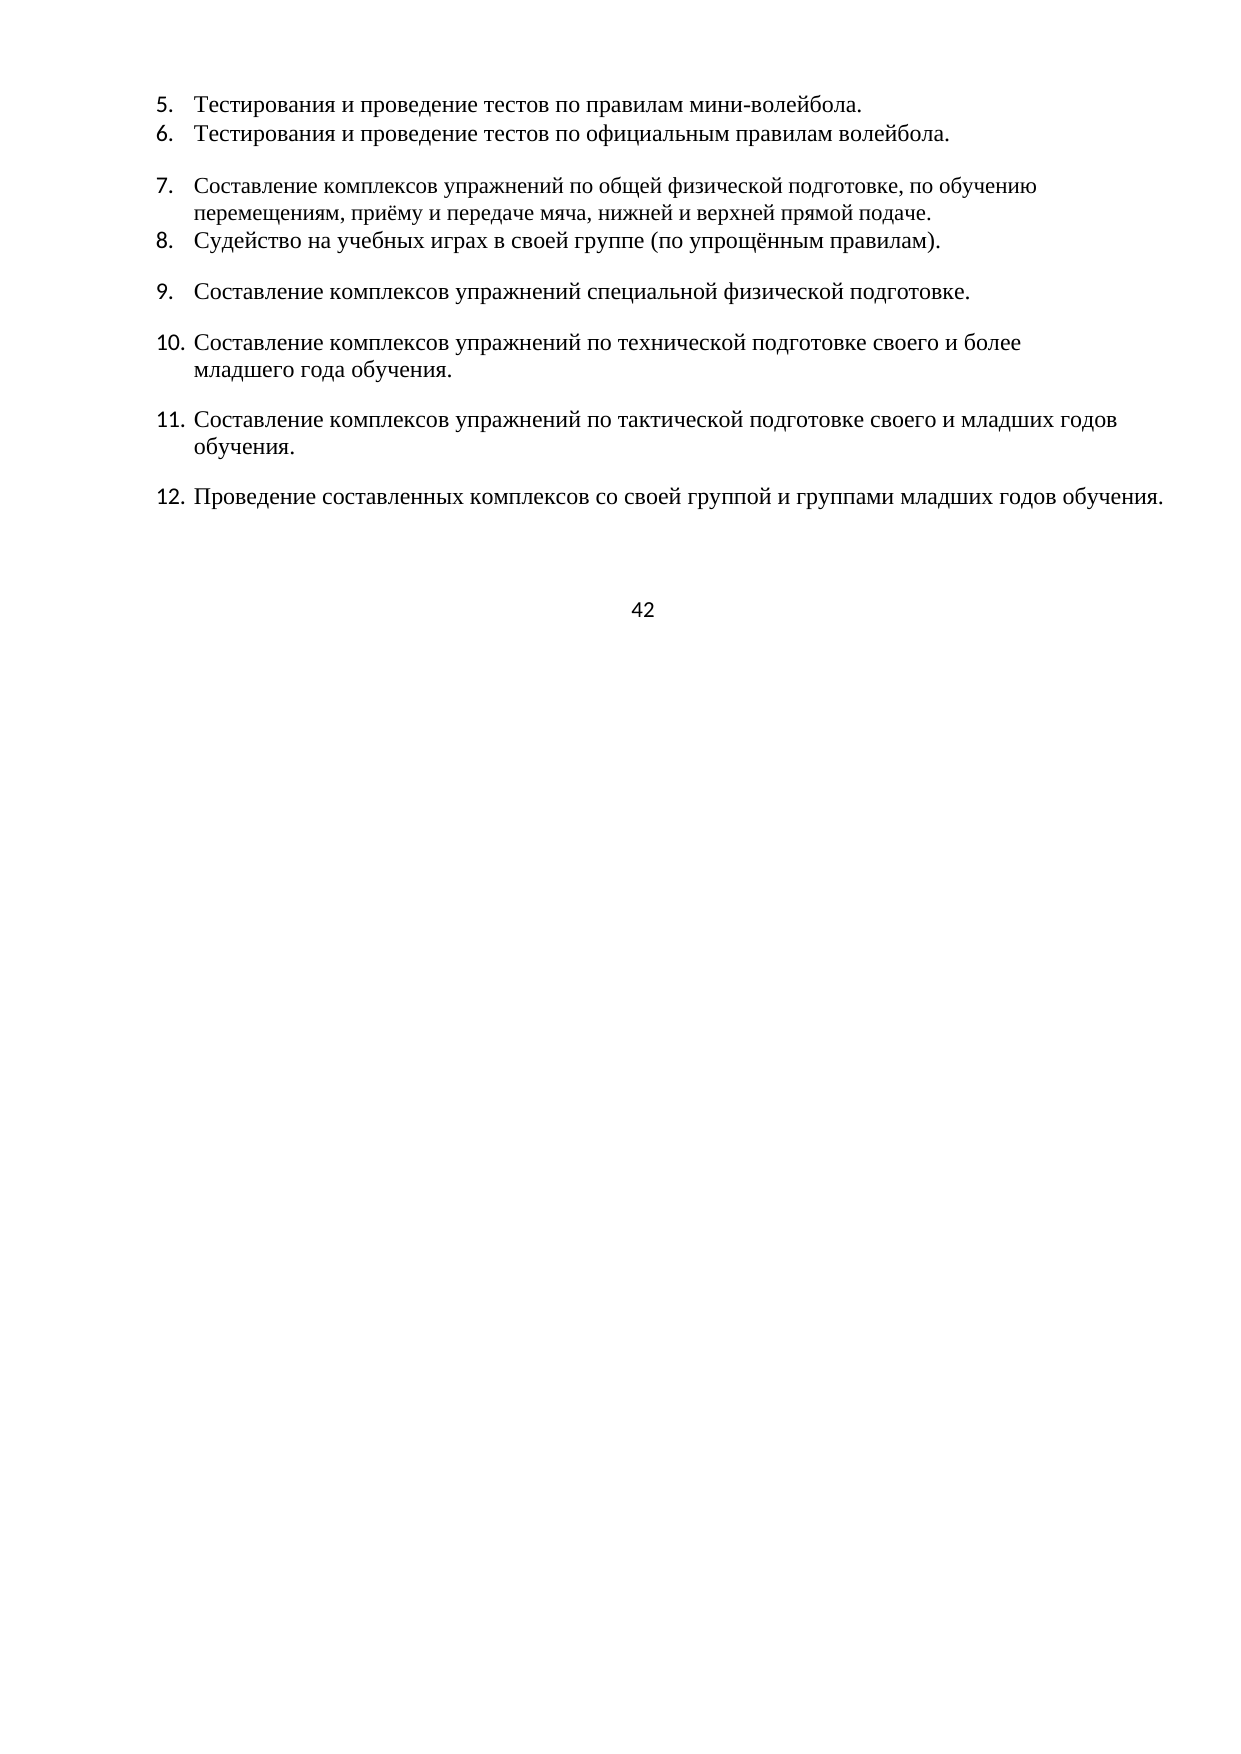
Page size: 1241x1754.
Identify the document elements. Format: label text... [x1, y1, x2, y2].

list Тестирования и проведение тестов по правилам мини-волейбола. [156, 89, 1167, 118]
list Тестирования и проведение тестов по официальным правилам волейбола. [156, 118, 1167, 147]
list Судейство на учебных играх в своей группе (по упрощённым правилам). [156, 226, 1167, 255]
list Составление комплексов упражнений по общей физической подготовке, по обучению перемещениям, приёму и передаче мяча, нижней и верхней прямой подаче. [156, 171, 1075, 226]
list Составление комплексов упражнений по тактической подготовке своего и младших годов обучения. [156, 405, 1119, 460]
list Составление комплексов упражнений по технической подготовке своего и более младшего года обучения. [156, 327, 1127, 382]
text 42 [119, 595, 1167, 623]
list Составление комплексов упражнений специальной физической подготовке. [156, 276, 1167, 305]
list Проведение составленных комплексов со своей группой и группами младших годов обучения. [156, 481, 1167, 510]
